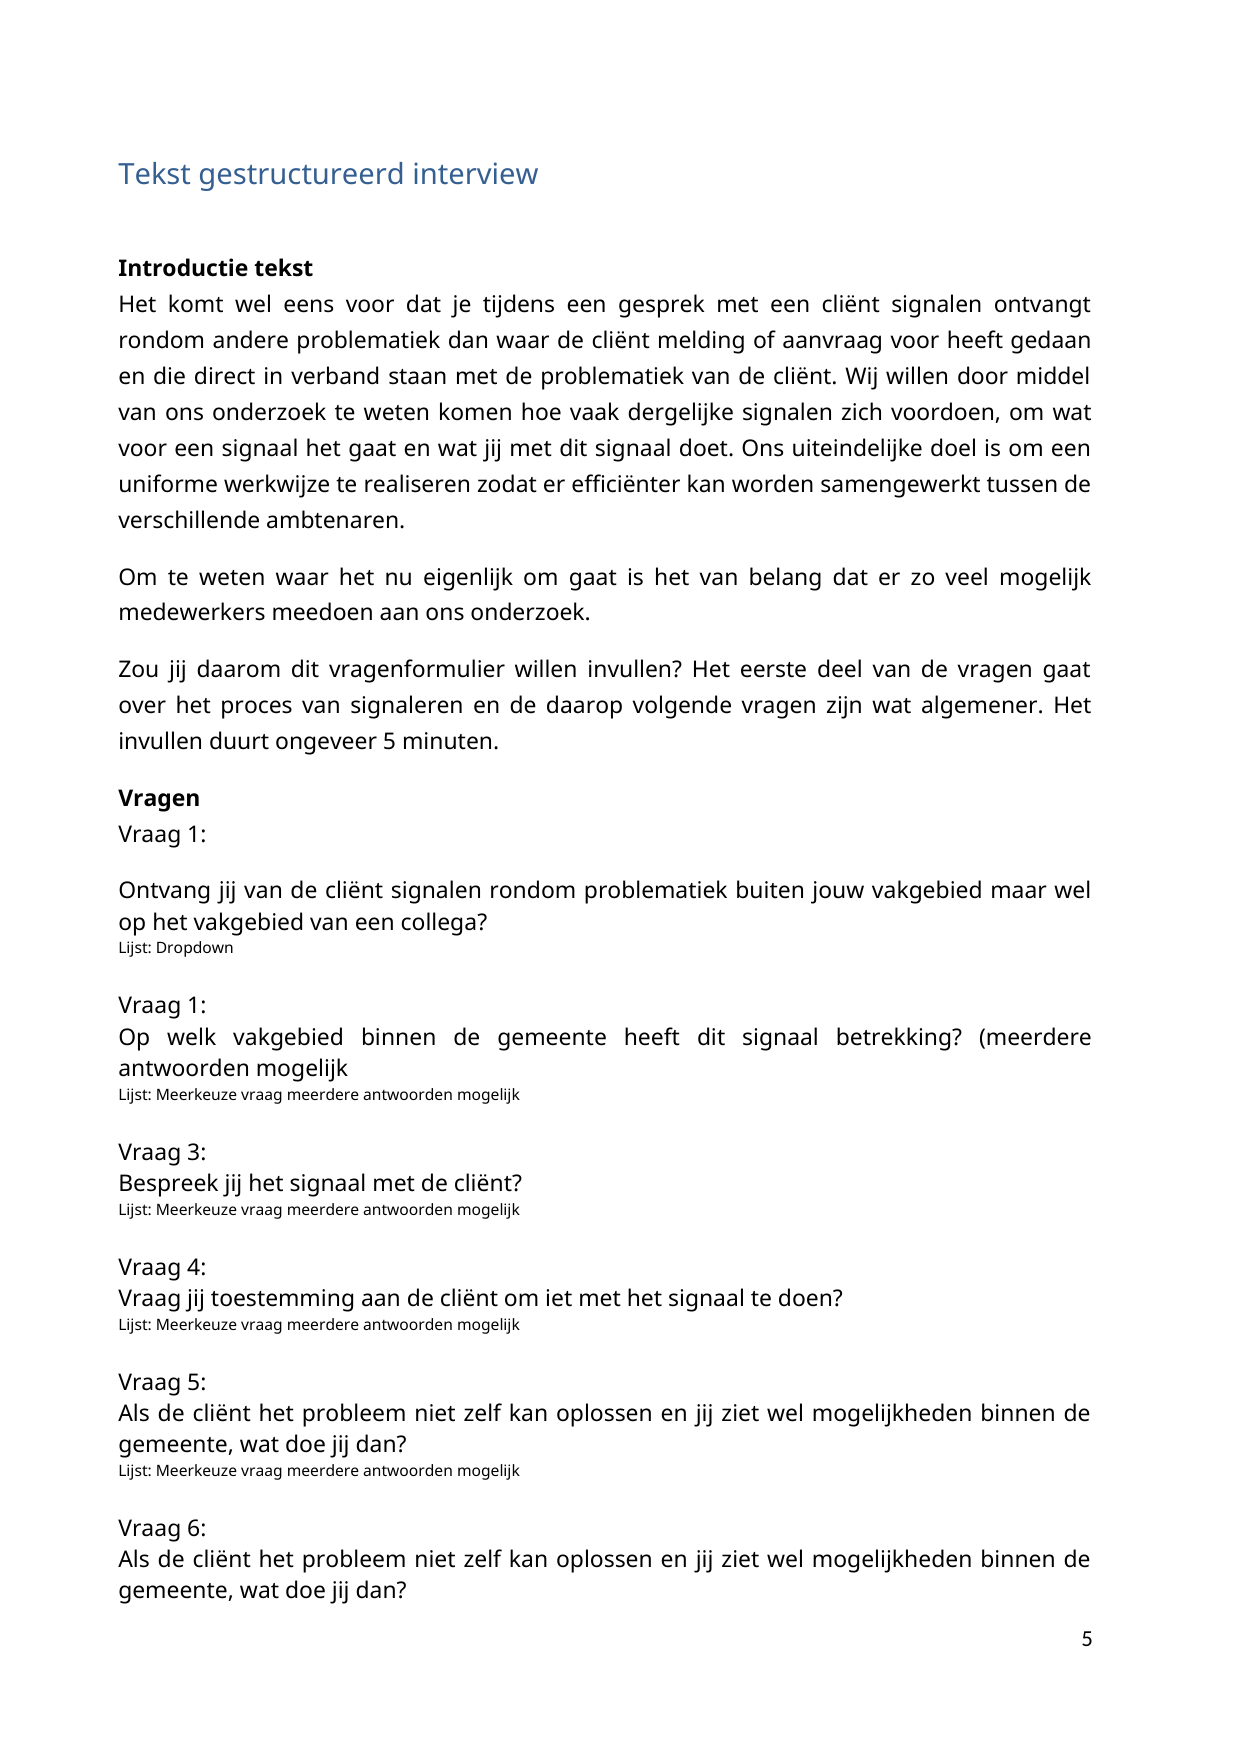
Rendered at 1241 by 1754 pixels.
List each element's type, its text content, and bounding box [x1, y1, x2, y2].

text Zou jij daarom dit vragenformulier willen invullen? Het eerste deel van de vragen gaat over het proces van signaleren en de daarop volgende vragen zijn wat algemener. Het invullen duurt ongeveer 5 minuten. [118, 653, 1092, 756]
text Het komt wel eens voor dat je tijdens een gesprek met een cliënt signalen ontvangt rondom andere problematiek dan waar de cliënt melding of aanvraag voor heeft gedaan en die direct in verband staan met de problematiek van de cliënt. Wij willen door middel van ons onderzoek te weten komen hoe vaak dergelijke signalen zich voordoen, om wat voor een signaal het gaat en wat jij met dit signaal doet. Ons uiteindelijke doel is om een uniforme werkwijze te realiseren zodat er efficiënter kan worden samengewerkt tussen de verschillende ambtenaren. [118, 288, 1092, 535]
text Vraag 5: [118, 1366, 1092, 1397]
text Vraag jij toestemming aan de cliënt om iet met het signaal te doen? [118, 1282, 1092, 1313]
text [118, 1459, 1092, 1481]
text Vraag 4: [118, 1251, 1092, 1282]
text Vraag 1: [118, 989, 1092, 1021]
text Vraag 1: [118, 818, 1092, 849]
text Als de cliënt het probleem niet zelf kan oplossen en jij ziet wel mogelijkheden binnen de gemeente, wat doe jij dan? [118, 1397, 1092, 1459]
text Ontvang jij van de cliënt signalen rondom problematiek buiten jouw vakgebied maar wel op het vakgebied van een collega? [118, 874, 1092, 937]
text Op welk vakgebied binnen de gemeente heeft dit signaal betrekking? (meerdere antwoorden mogelijk [118, 1021, 1092, 1083]
text Vraag 3: [118, 1136, 1092, 1167]
text Lijst: Dropdown [118, 937, 1092, 958]
text Om te weten waar het nu eigenlijk om gaat is het van belang dat er zo veel mogelijk medewerkers meedoen aan ons onderzoek. [118, 560, 1092, 628]
text Bespreek jij het signaal met de cliënt? [118, 1167, 1092, 1198]
text Vragen [118, 782, 1092, 813]
text Als de cliënt het probleem niet zelf kan oplossen en jij ziet wel mogelijkheden binnen de gemeente, wat doe jij dan? [118, 1543, 1092, 1606]
text Vraag 6: [118, 1512, 1092, 1543]
subtitle Tekst gestructureerd interview [118, 153, 1092, 193]
text Lijst: Meerkeuze vraag meerdere antwoorden mogelijk [118, 1083, 1092, 1104]
text Lijst: Meerkeuze vraag meerdere antwoorden mogelijk [118, 1313, 1092, 1334]
text Introductie tekst [118, 252, 1092, 283]
text Lijst: Meerkeuze vraag meerdere antwoorden mogelijk [118, 1198, 1092, 1219]
